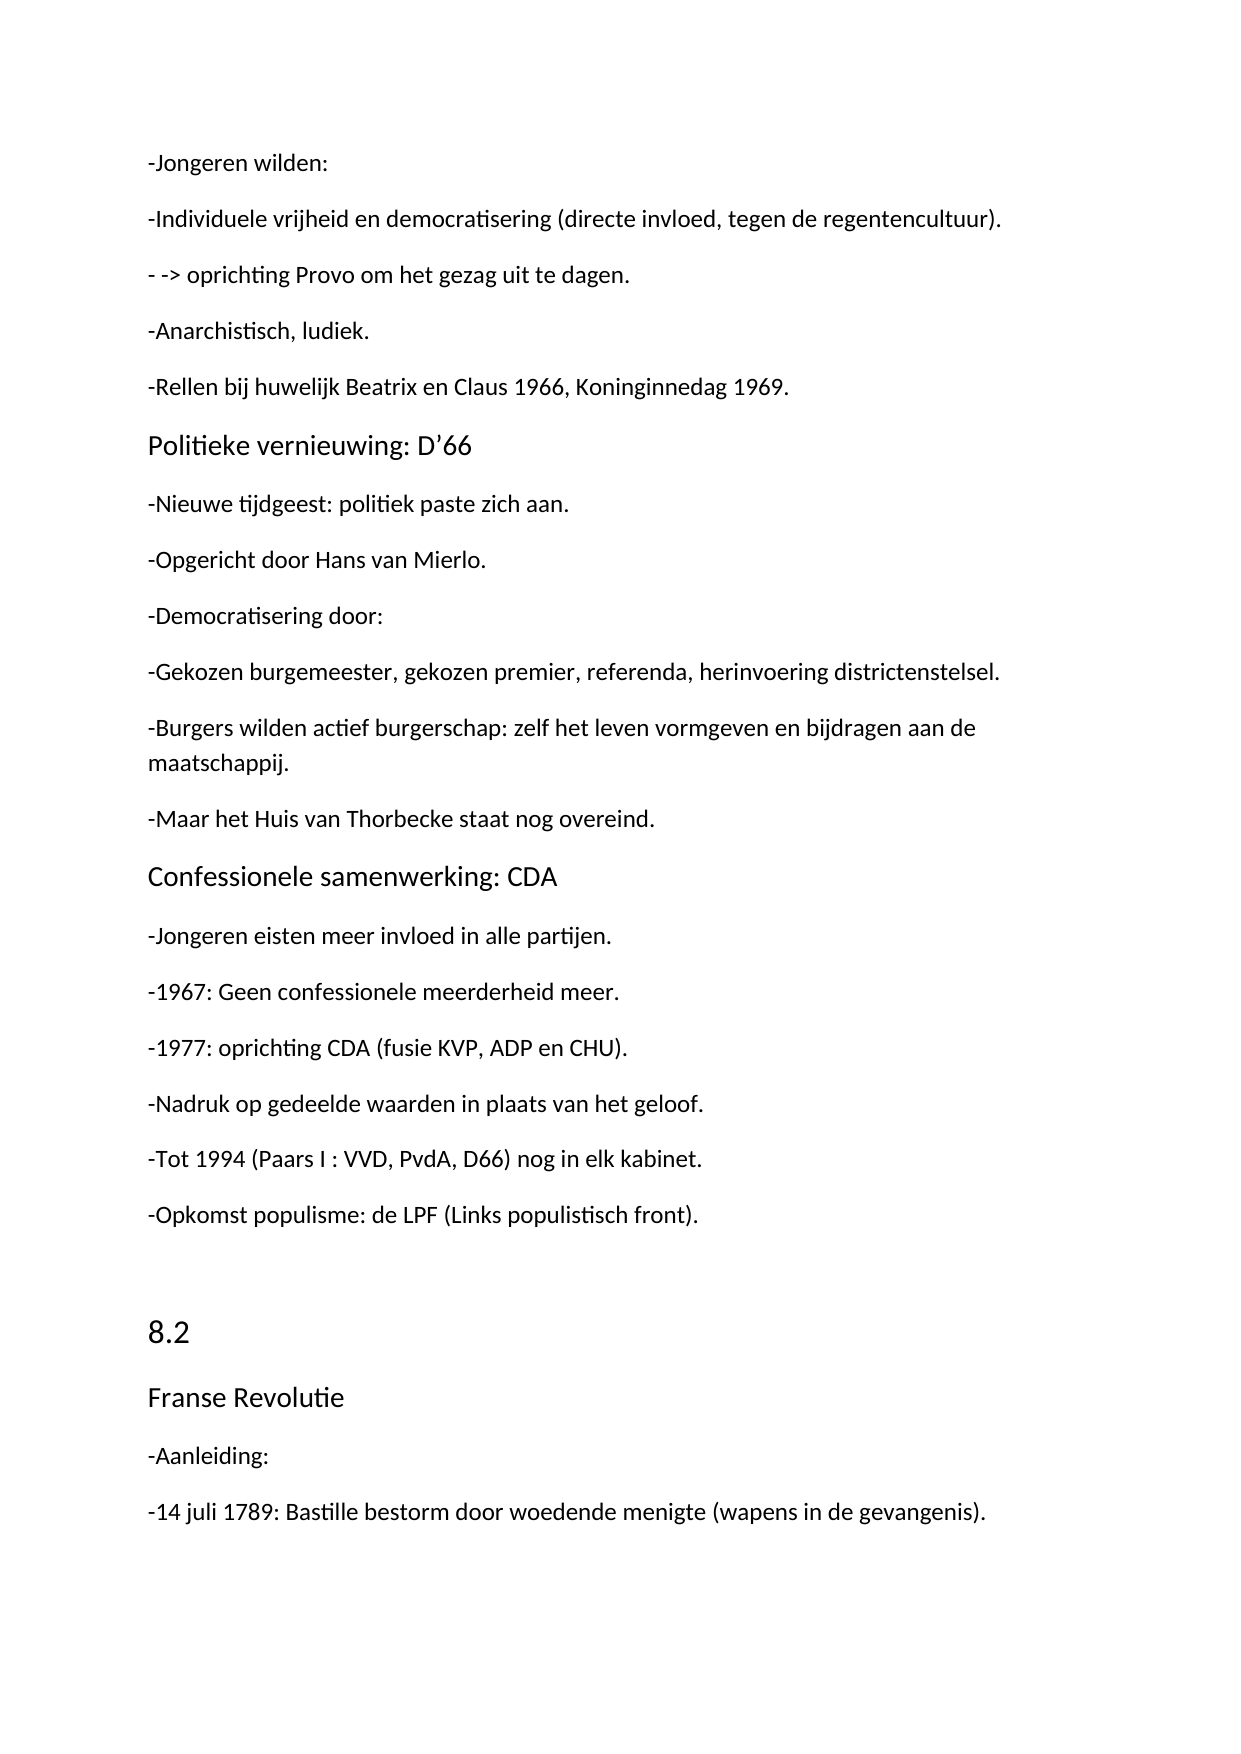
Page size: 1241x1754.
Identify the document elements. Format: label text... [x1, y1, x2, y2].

text - -> oprichting Provo om het gezag uit te dagen. [148, 259, 1093, 290]
text -Democratisering door: [148, 600, 1093, 631]
text Politieke vernieuwing: D’66 [148, 427, 1093, 462]
text -Aanleiding: [148, 1441, 1093, 1471]
text -Nadruk op gedeelde waarden in plaats van het geloof. [148, 1088, 1093, 1118]
text -Burgers wilden actief burgerschap: zelf het leven vormgeven en bijdragen aan de maatschappij. [148, 712, 1093, 777]
text -Rellen bij huwelijk Beatrix en Claus 1966, Koninginnedag 1969. [148, 371, 1093, 401]
text -1967: Geen confessionele meerderheid meer. [148, 976, 1093, 1007]
text -Maar het Huis van Thorbecke staat nog overeind. [148, 803, 1093, 833]
text Confessionele samenwerking: CDA [148, 858, 1093, 894]
text Franse Revolutie [148, 1379, 1093, 1414]
text -1977: oprichting CDA (fusie KVP, ADP en CHU). [148, 1032, 1093, 1062]
text -Anarchistisch, ludiek. [148, 315, 1093, 346]
text -Jongeren eisten meer invloed in alle partijen. [148, 920, 1093, 951]
text -Nieuwe tijdgeest: politiek paste zich aan. [148, 488, 1093, 519]
text -14 juli 1789: Bastille bestorm door woedende menigte (wapens in de gevangenis). [148, 1496, 1093, 1527]
text 8.2 [148, 1311, 1093, 1352]
text -Individuele vrijheid en democratisering (directe invloed, tegen de regentencultuur). [148, 203, 1093, 234]
text -Gekozen burgemeester, gekozen premier, referenda, herinvoering districtenstelsel. [148, 656, 1093, 687]
text -Opkomst populisme: de LPF (Links populistisch front). [148, 1199, 1093, 1230]
text -Opgericht door Hans van Mierlo. [148, 544, 1093, 575]
text -Jongeren wilden: [148, 148, 1093, 178]
text -Tot 1994 (Paars I : VVD, PvdA, D66) nog in elk kabinet. [148, 1144, 1093, 1174]
